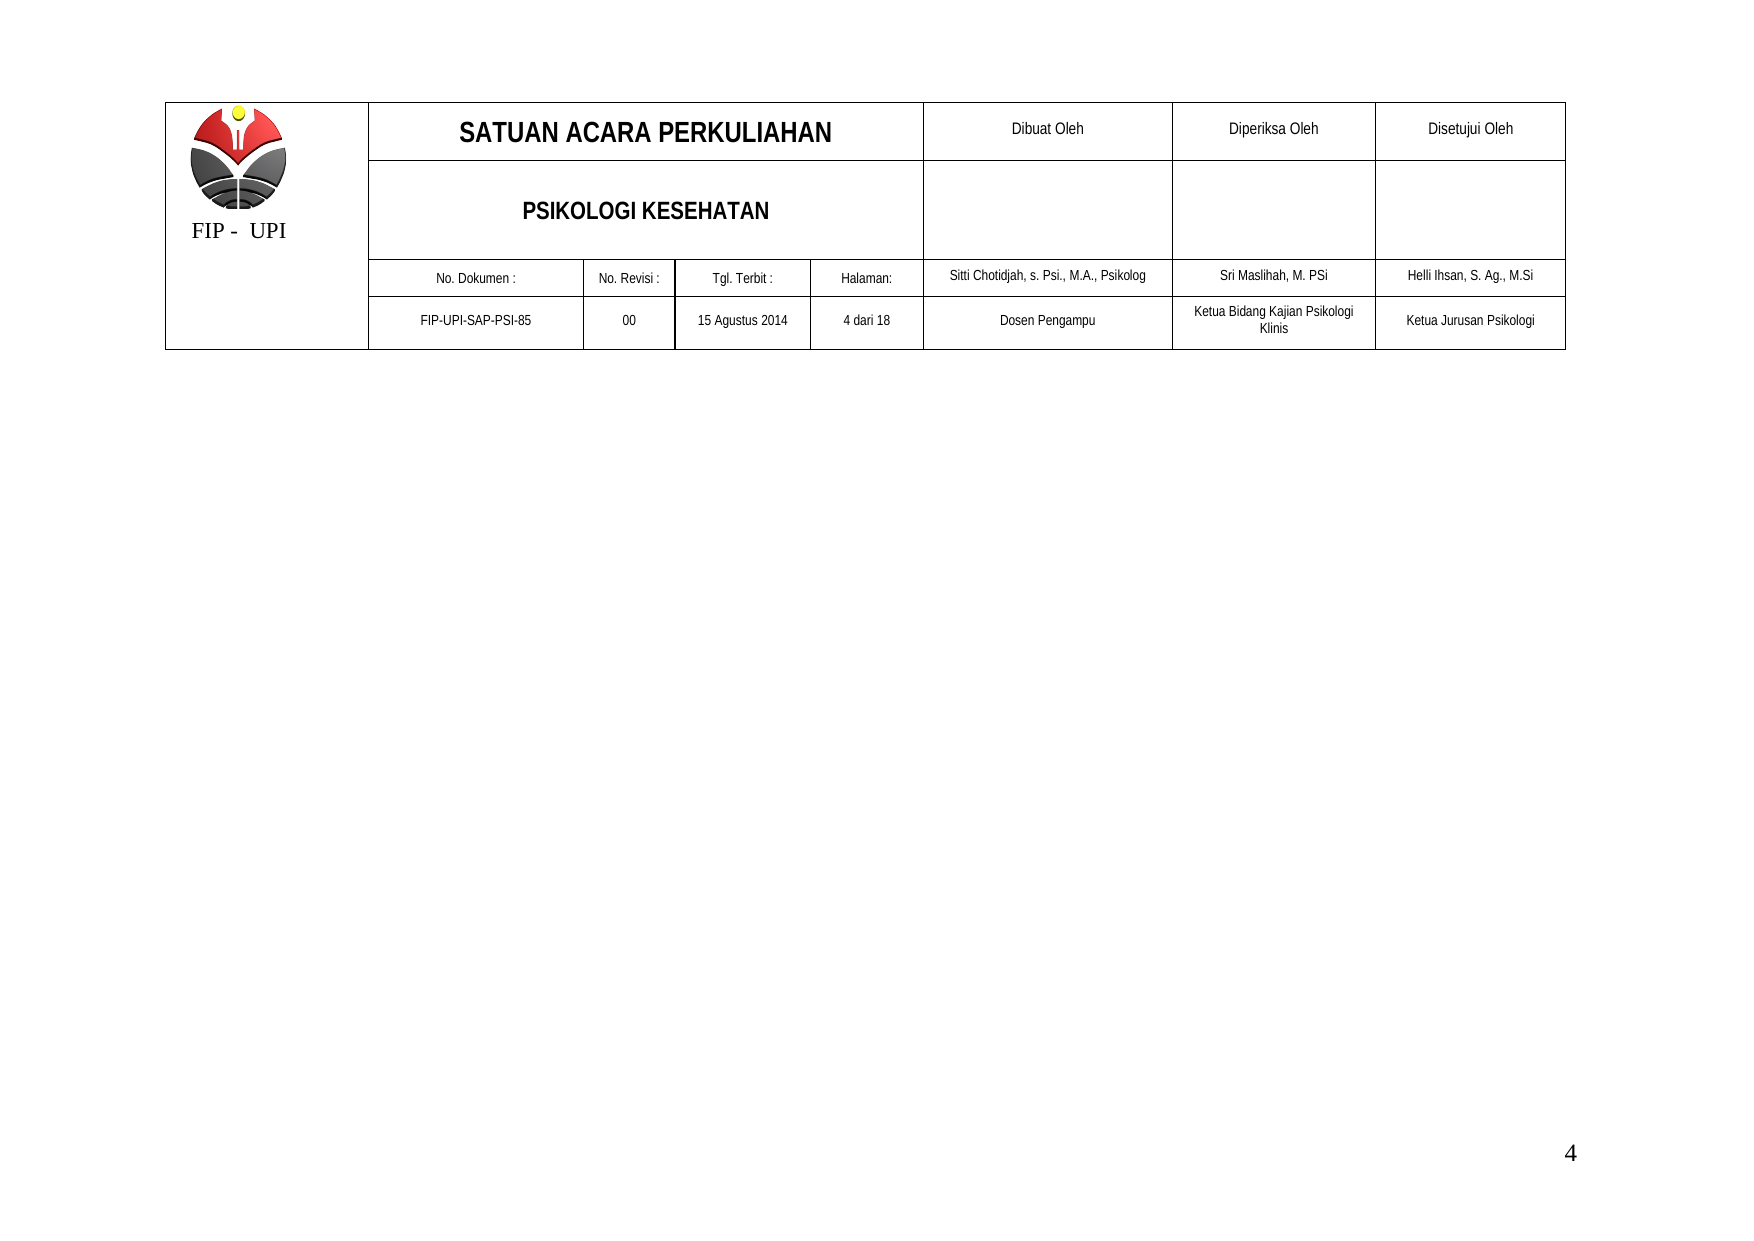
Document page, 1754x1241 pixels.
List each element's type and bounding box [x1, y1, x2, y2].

picture [174, 103, 305, 213]
